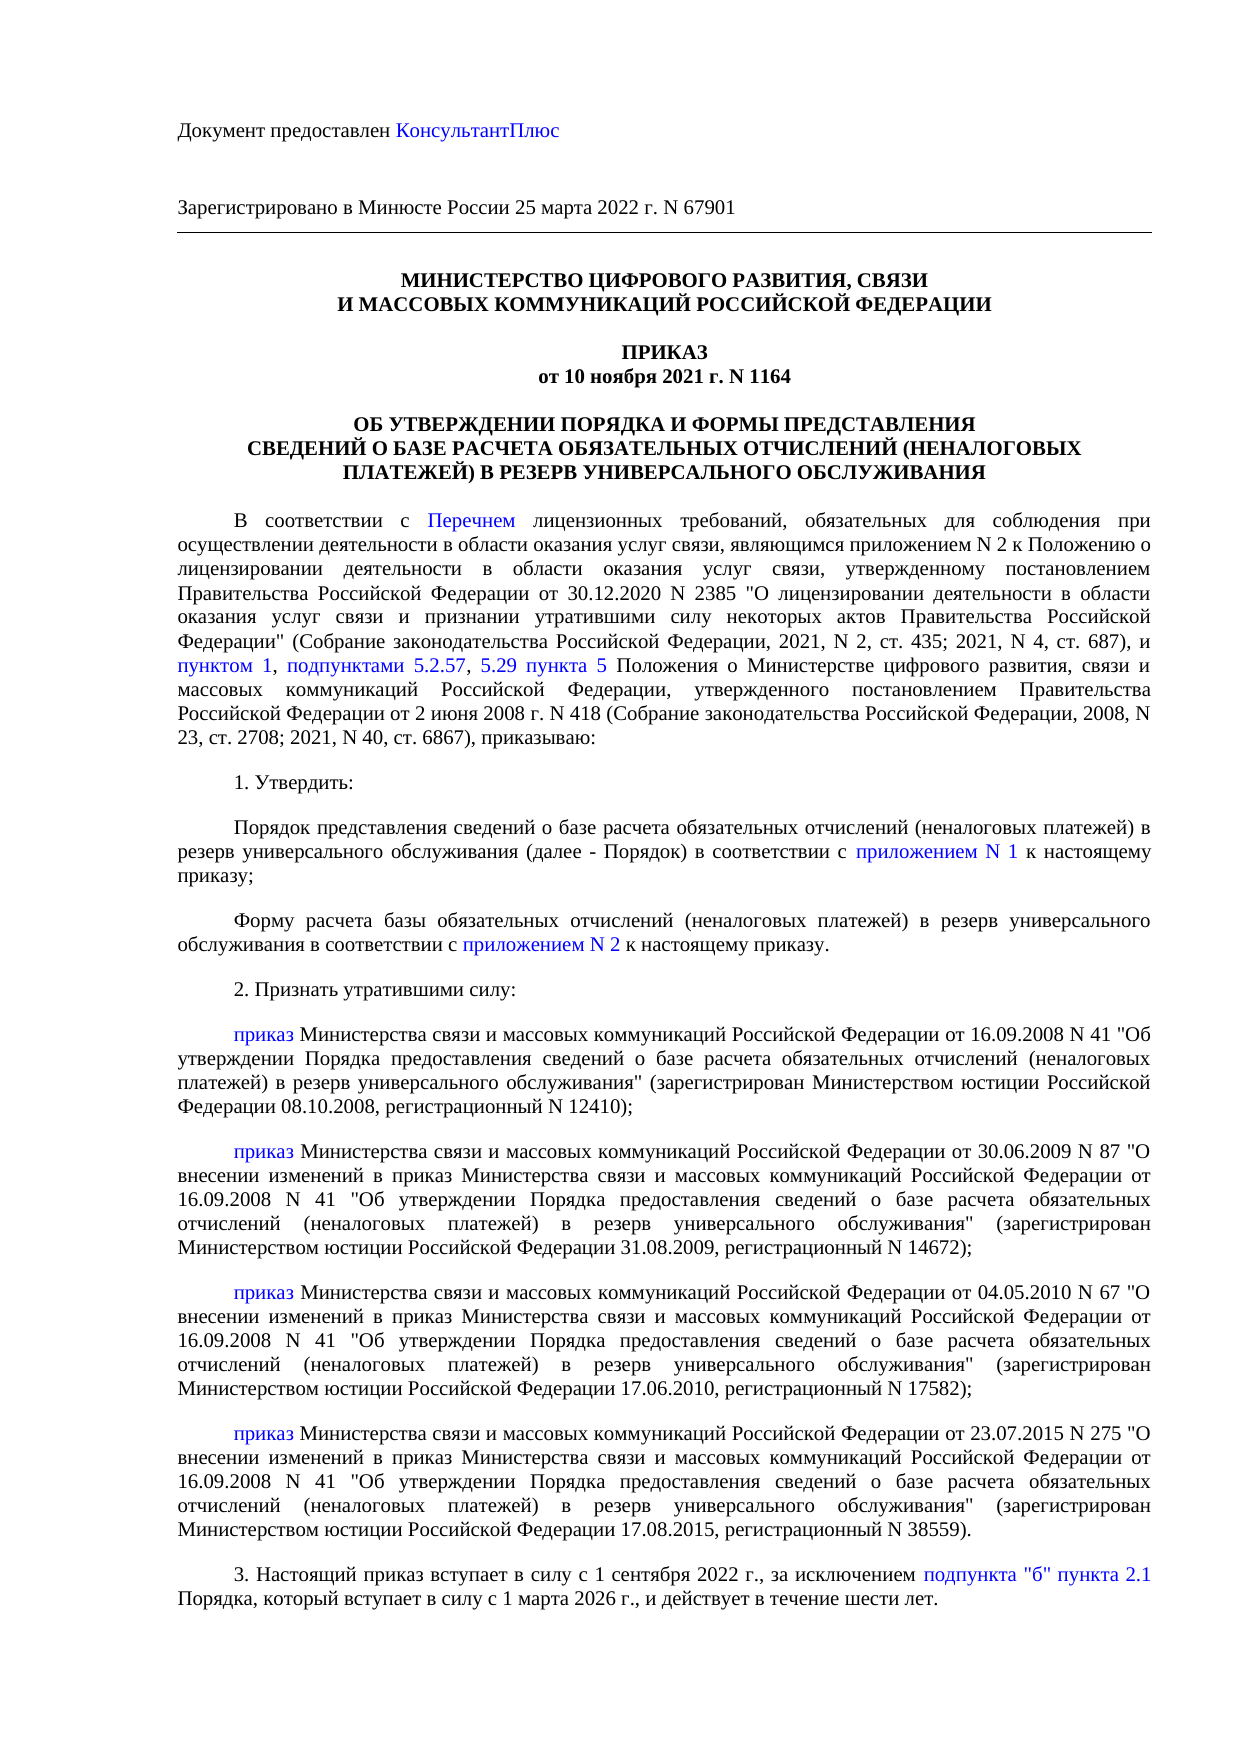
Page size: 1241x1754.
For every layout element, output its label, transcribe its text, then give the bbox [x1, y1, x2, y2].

title И МАССОВЫХ КОММУНИКАЦИЙ РОССИЙСКОЙ ФЕДЕРАЦИИ [177, 292, 1152, 316]
title ПЛАТЕЖЕЙ) В РЕЗЕРВ УНИВЕРСАЛЬНОГО ОБСЛУЖИВАНИЯ [177, 460, 1152, 484]
text 3. Настоящий приказ вступает в силу с 1 сентября 2022 г., за исключением подпункта "б" пункта 2.1 Порядка, который вступает в силу с 1 марта 2026 г., и действует в течение шести лет. [177, 1562, 1152, 1610]
text Форму расчета базы обязательных отчислений (неналоговых платежей) в резерв универсального обслуживания в соответствии с приложением N 2 к настоящему приказу. [177, 908, 1152, 956]
text приказ Министерства связи и массовых коммуникаций Российской Федерации от 30.06.2009 N 87 "О внесении изменений в приказ Министерства связи и массовых коммуникаций Российской Федерации от 16.09.2008 N 41 "Об утверждении Порядка предоставления сведений о базе расчета обязательных отчислений (неналоговых платежей) в резерв универсального обслуживания" (зарегистрирован Министерством юстиции Российской Федерации 31.08.2009, регистрационный N 14672); [177, 1138, 1152, 1259]
title от 10 ноября 2021 г. N 1164 [177, 364, 1152, 388]
text В соответствии с Перечнем лицензионных требований, обязательных для соблюдения при осуществлении деятельности в области оказания услуг связи, являющимся приложением N 2 к Положению о лицензировании деятельности в области оказания услуг связи, утвержденному постановлением Правительства Российской Федерации от 30.12.2020 N 2385 "О лицензировании деятельности в области оказания услуг связи и признании утратившими силу некоторых актов Правительства Российской Федерации" (Собрание законодательства Российской Федерации, 2021, N 2, ст. 435; 2021, N 4, ст. 687), и пунктом 1, подпунктами 5.2.57, 5.29 пункта 5 Положения о Министерстве цифрового развития, связи и массовых коммуникаций Российской Федерации, утвержденного постановлением Правительства Российской Федерации от 2 июня 2008 г. N 418 (Собрание законодательства Российской Федерации, 2008, N 23, ст. 2708; 2021, N 40, ст. 6867), приказываю: [177, 508, 1152, 749]
text приказ Министерства связи и массовых коммуникаций Российской Федерации от 23.07.2015 N 275 "О внесении изменений в приказ Министерства связи и массовых коммуникаций Российской Федерации от 16.09.2008 N 41 "Об утверждении Порядка предоставления сведений о базе расчета обязательных отчислений (неналоговых платежей) в резерв универсального обслуживания" (зарегистрирован Министерством юстиции Российской Федерации 17.08.2015, регистрационный N 38559). [177, 1421, 1152, 1541]
title МИНИСТЕРСТВО ЦИФРОВОГО РАЗВИТИЯ, СВЯЗИ [177, 268, 1152, 292]
title Документ предоставлен КонсультантПлюс [177, 118, 1152, 171]
title СВЕДЕНИЙ О БАЗЕ РАСЧЕТА ОБЯЗАТЕЛЬНЫХ ОТЧИСЛЕНИЙ (НЕНАЛОГОВЫХ [177, 436, 1152, 460]
title ПРИКАЗ [177, 340, 1152, 364]
text Порядок представления сведений о базе расчета обязательных отчислений (неналоговых платежей) в резерв универсального обслуживания (далее - Порядок) в соответствии с приложением N 1 к настоящему приказу; [177, 814, 1152, 887]
text приказ Министерства связи и массовых коммуникаций Российской Федерации от 04.05.2010 N 67 "О внесении изменений в приказ Министерства связи и массовых коммуникаций Российской Федерации от 16.09.2008 N 41 "Об утверждении Порядка предоставления сведений о базе расчета обязательных отчислений (неналоговых платежей) в резерв универсального обслуживания" (зарегистрирован Министерством юстиции Российской Федерации 17.06.2010, регистрационный N 17582); [177, 1280, 1152, 1400]
text 2. Признать утратившими силу: [177, 977, 1152, 1001]
text приказ Министерства связи и массовых коммуникаций Российской Федерации от 16.09.2008 N 41 "Об утверждении Порядка предоставления сведений о базе расчета обязательных отчислений (неналоговых платежей) в резерв универсального обслуживания" (зарегистрирован Министерством юстиции Российской Федерации 08.10.2008, регистрационный N 12410); [177, 1021, 1152, 1118]
text Зарегистрировано в Минюсте России 25 марта 2022 г. N 67901 [177, 195, 1152, 219]
text 1. Утвердить: [177, 770, 1152, 794]
title ОБ УТВЕРЖДЕНИИ ПОРЯДКА И ФОРМЫ ПРЕДСТАВЛЕНИЯ [177, 412, 1152, 436]
